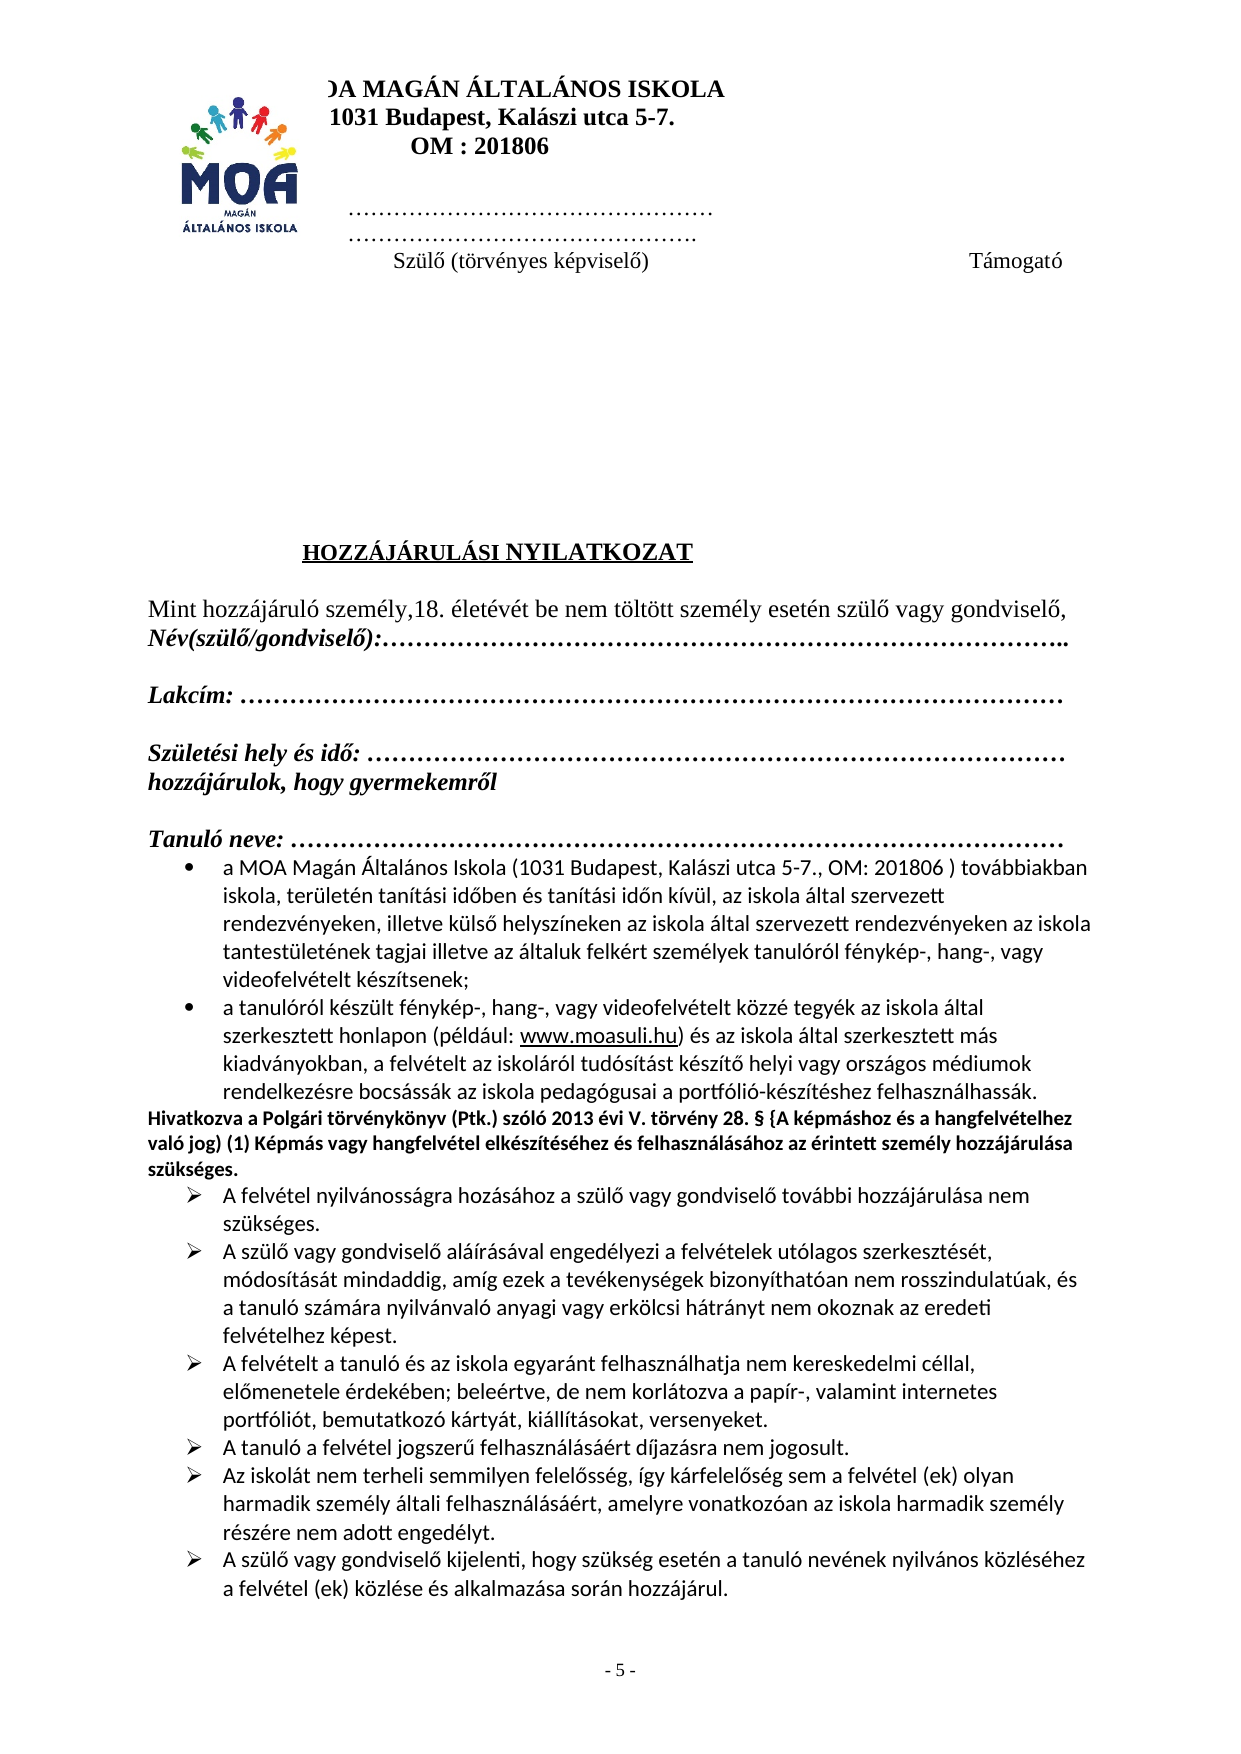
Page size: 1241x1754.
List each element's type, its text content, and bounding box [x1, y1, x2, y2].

text ………………………………………… ………………………………………. [328, 194, 1093, 247]
text HOZZÁJÁRULÁSI NYILATKOZAT [148, 537, 1093, 565]
text Mint hozzájáruló személy,18. életévét be nem töltött személy esetén szülő vagy gondviselő, [148, 594, 1093, 623]
text Szülő (törvényes képviselő) Támogató [148, 247, 1093, 273]
picture [146, 73, 328, 255]
list A felvételt a tanuló és az iskola egyaránt felhasználhatja nem kereskedelmi céllal, előmenetele érdekében; beleértve, de nem korlátozva a papír-, valamint internetes portfóliót, bemutatkozó kártyát, kiállításokat, versenyeket. [185, 1349, 1093, 1433]
list a tanulóról készült fénykép-, hang-, vagy videofelvételt közzé tegyék az iskola által szerkesztett honlapon (például: www.moasuli.hu) és az iskola által szerkesztett más kiadványokban, a felvételt az iskoláról tudósítást készítő helyi vagy országos médiumok rendelkezésre bocsássák az iskola pedagógusai a portfólió-készítéshez felhasználhassák. [185, 993, 1093, 1105]
list a MOA Magán Általános Iskola (1031 Budapest, Kalászi utca 5-7., OM: 201806 ) továbbiakban iskola, területén tanítási időben és tanítási időn kívül, az iskola által szervezett rendezvényeken, illetve külső helyszíneken az iskola által szervezett rendezvényeken az iskola tantestületének tagjai illetve az általuk felkért személyek tanulóról fénykép-, hang-, vagy videofelvételt készítsenek; [185, 853, 1093, 993]
list Az iskolát nem terheli semmilyen felelősség, így kárfelelőség sem a felvétel (ek) olyan harmadik személy általi felhasználásáért, amelyre vonatkozóan az iskola harmadik személy részére nem adott engedélyt. [185, 1462, 1093, 1546]
list A felvétel nyilvánosságra hozásához a szülő vagy gondviselő további hozzájárulása nem szükséges. [185, 1181, 1093, 1237]
text Születési hely és idő: ………………………………………………………………………… [148, 738, 1093, 767]
text Hivatkozva a Polgári törvénykönyv (Ptk.) szóló 2013 évi V. törvény 28. § {A képmáshoz és a hangfelvételhez való jog) (1) Képmás vagy hangfelvétel elkészítéséhez és felhasználásához az érintett személy hozzájárulása szükséges. [148, 1105, 1093, 1181]
text Tanuló neve: ………………………………………………………………………………… [148, 824, 1093, 853]
text hozzájárulok, hogy gyermekemről [148, 767, 1093, 795]
text Név(szülő/gondviselő):……………………………………………………………………….. [148, 623, 1093, 652]
list A tanuló a felvétel jogszerű felhasználásáért díjazásra nem jogosult. [185, 1433, 1093, 1462]
list A szülő vagy gondviselő aláírásával engedélyezi a felvételek utólagos szerkesztését, módosítását mindaddig, amíg ezek a tevékenységek bizonyíthatóan nem rosszindulatúak, és a tanuló számára nyilvánvaló anyagi vagy erkölcsi hátrányt nem okoznak az eredeti felvételhez képest. [185, 1237, 1093, 1349]
text Lakcím: ……………………………………………………………………………………… [148, 680, 1093, 709]
list A szülő vagy gondviselő kijelenti, hogy szükség esetén a tanuló nevének nyilvános közléséhez a felvétel (ek) közlése és alkalmazása során hozzájárul. [185, 1546, 1093, 1602]
